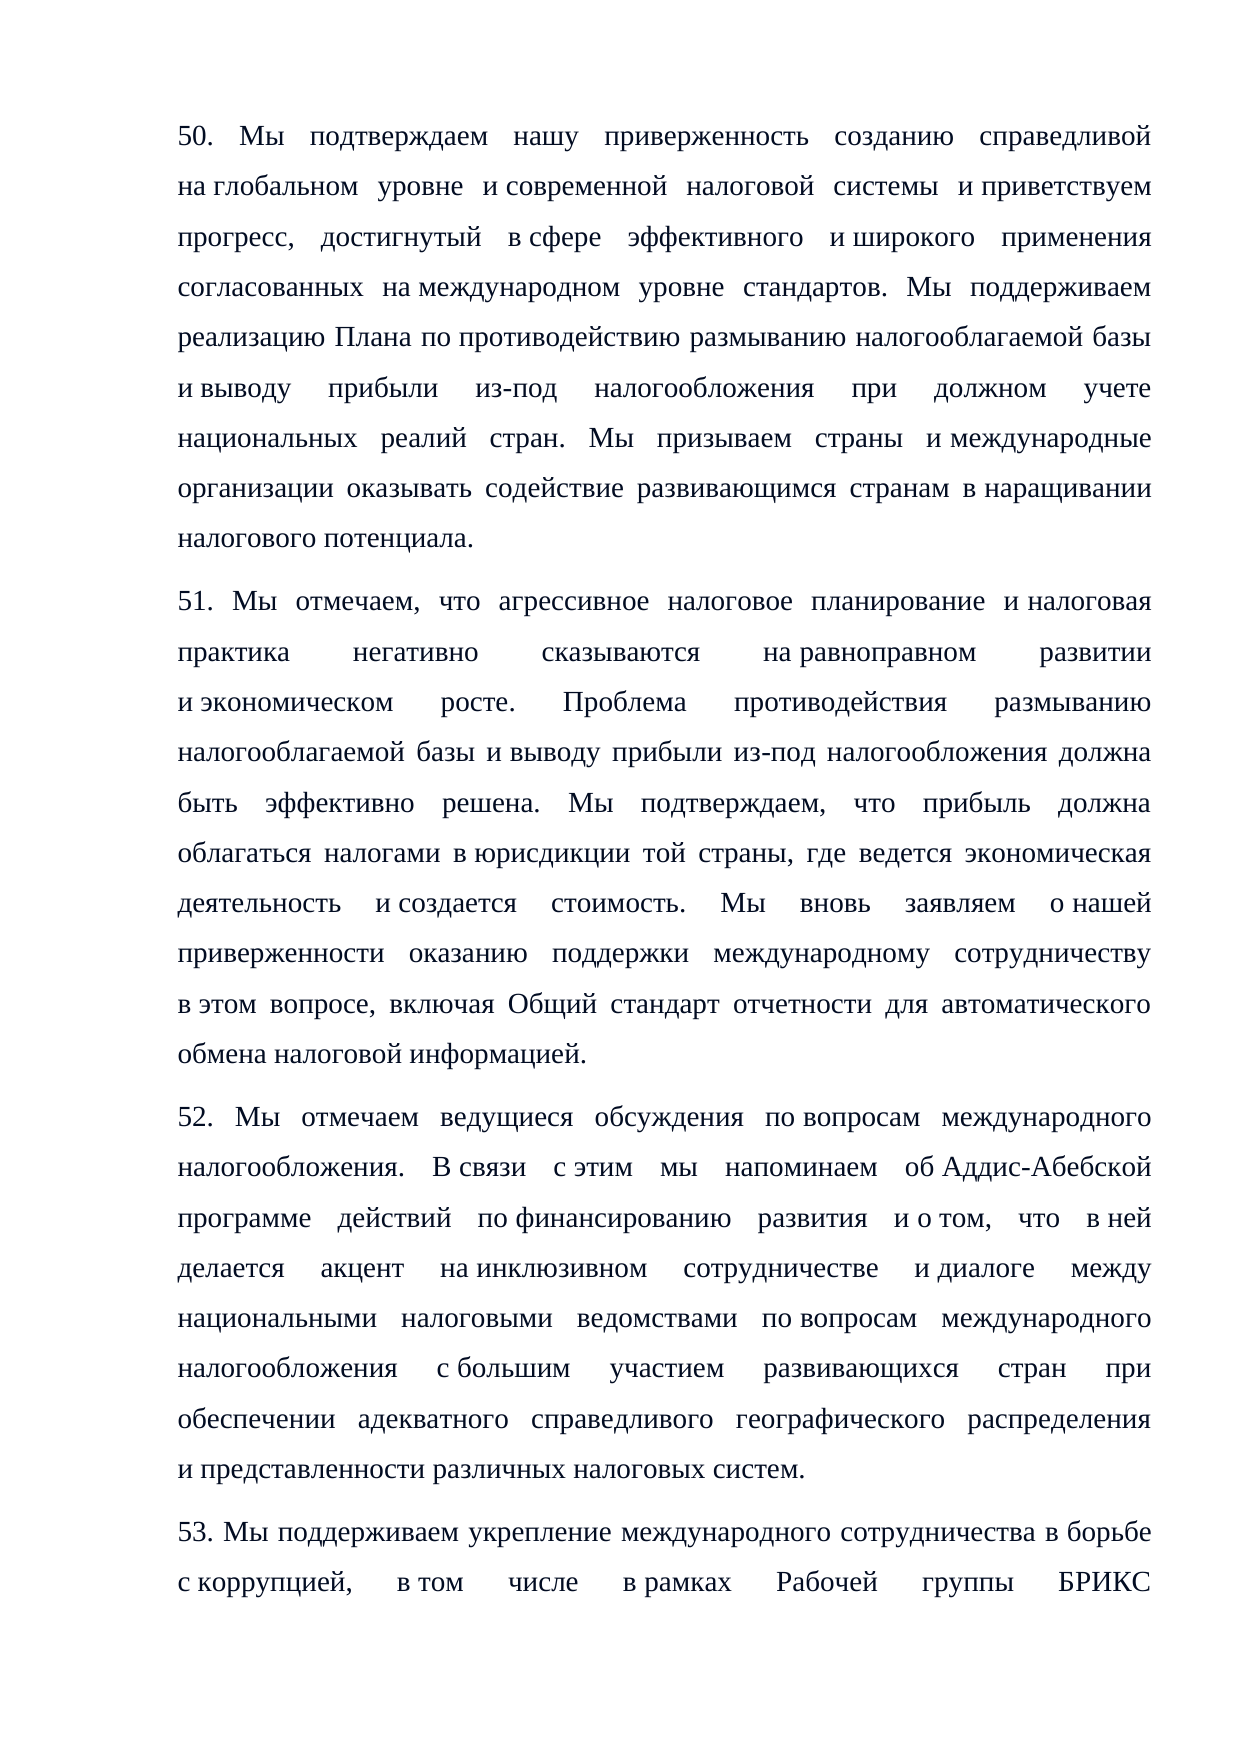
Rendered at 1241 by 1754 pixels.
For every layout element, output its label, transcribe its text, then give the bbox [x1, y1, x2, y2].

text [177, 1514, 1152, 1598]
text 51. Мы отмечаем, что агрессивное налоговое планирование и налоговая практика негативно сказываются на равноправном развитии и экономическом росте. Проблема противодействия размыванию налогооблагаемой базы и выводу прибыли из-под налогообложения должна быть эффективно решена. Мы подтверждаем, что прибыль должна облагаться налогами в юрисдикции той страны, где ведется экономическая деятельность и создается стоимость. Мы вновь заявляем о нашей приверженности оказанию поддержки международному сотрудничеству в этом вопросе, включая Общий стандарт отчетности для автоматического обмена налоговой информацией. [177, 583, 1152, 1070]
text 52. Мы отмечаем ведущиеся обсуждения по вопросам международного налогообложения. В связи с этим мы напоминаем об Аддис-Абебской программе действий по финансированию развития и о том, что в ней делается акцент на инклюзивном сотрудничестве и диалоге между национальными налоговыми ведомствами по вопросам международного налогообложения с большим участием развивающихся стран при обеспечении адекватного справедливого географического распределения и представленности различных налоговых систем. [177, 1099, 1152, 1485]
text 50. Мы подтверждаем нашу приверженность созданию справедливой на глобальном уровне и современной налоговой системы и приветствуем прогресс, достигнутый в сфере эффективного и широкого применения согласованных на международном уровне стандартов. Мы поддерживаем реализацию Плана по противодействию размыванию налогооблагаемой базы и выводу прибыли из-под налогообложения при должном учете национальных реалий стран. Мы призываем страны и международные организации оказывать содействие развивающимся странам в наращивании налогового потенциала. [177, 118, 1152, 554]
